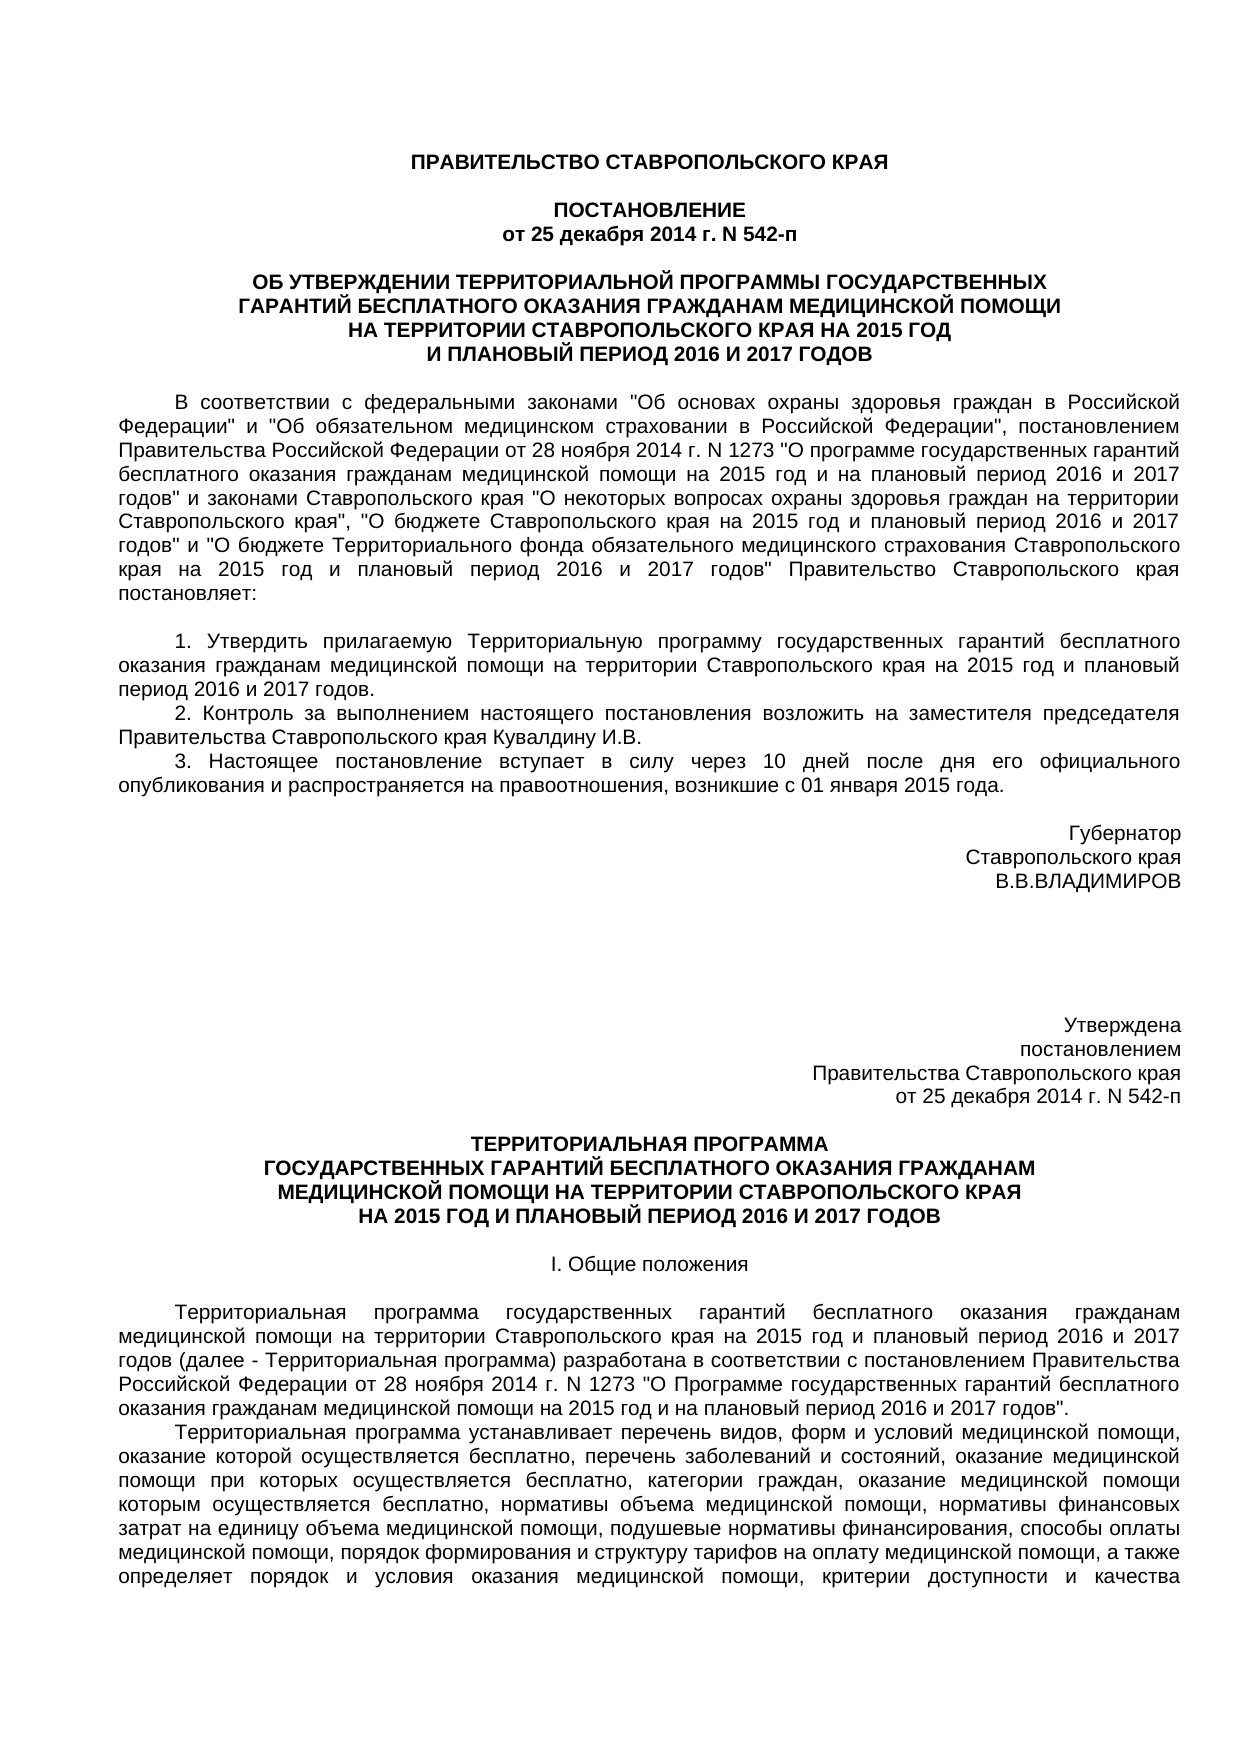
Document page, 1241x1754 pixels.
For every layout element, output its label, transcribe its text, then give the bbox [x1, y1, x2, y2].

text 3. Настоящее постановление вступает в силу через 10 дней после дня его официального опубликования и распространяется на правоотношения, возникшие с 01 января 2015 года. [118, 749, 1181, 797]
text Территориальная программа государственных гарантий бесплатного оказания гражданам медицинской помощи на территории Ставропольского края на 2015 год и плановый период 2016 и 2017 годов (далее - Территориальная программа) разработана в соответствии с постановлением Правительства Российской Федерации от 28 ноября 2014 г. N 1273 "О Программе государственных гарантий бесплатного оказания гражданам медицинской помощи на 2015 год и на плановый период 2016 и 2017 годов". [118, 1300, 1181, 1420]
text Правительства Ставропольского края [118, 1060, 1181, 1084]
text НА 2015 ГОД И ПЛАНОВЫЙ ПЕРИОД 2016 И 2017 ГОДОВ [118, 1204, 1181, 1228]
text ГАРАНТИЙ БЕСПЛАТНОГО ОКАЗАНИЯ ГРАЖДАНАМ МЕДИЦИНСКОЙ ПОМОЩИ [118, 294, 1181, 318]
text ОБ УТВЕРЖДЕНИИ ТЕРРИТОРИАЛЬНОЙ ПРОГРАММЫ ГОСУДАРСТВЕННЫХ [118, 270, 1181, 294]
text Ставропольского края [118, 845, 1181, 869]
text НА ТЕРРИТОРИИ СТАВРОПОЛЬСКОГО КРАЯ НА 2015 ГОД [118, 318, 1181, 342]
text ГОСУДАРСТВЕННЫХ ГАРАНТИЙ БЕСПЛАТНОГО ОКАЗАНИЯ ГРАЖДАНАМ [118, 1156, 1181, 1180]
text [118, 1420, 1181, 1587]
text И ПЛАНОВЫЙ ПЕРИОД 2016 И 2017 ГОДОВ [118, 342, 1181, 366]
text ПРАВИТЕЛЬСТВО СТАВРОПОЛЬСКОГО КРАЯ [118, 150, 1181, 174]
text В.В.ВЛАДИМИРОВ [118, 869, 1181, 893]
text 1. Утвердить прилагаемую Территориальную программу государственных гарантий бесплатного оказания гражданам медицинской помощи на территории Ставропольского края на 2015 год и плановый период 2016 и 2017 годов. [118, 629, 1181, 701]
text 2. Контроль за выполнением настоящего постановления возложить на заместителя председателя Правительства Ставропольского края Кувалдину И.В. [118, 701, 1181, 749]
text I. Общие положения [118, 1252, 1181, 1276]
text ПОСТАНОВЛЕНИЕ [118, 198, 1181, 222]
text от 25 декабря 2014 г. N 542-п [118, 1084, 1181, 1108]
text Утверждена [118, 1012, 1181, 1036]
text от 25 декабря 2014 г. N 542-п [118, 222, 1181, 246]
text В соответствии с федеральными законами "Об основах охраны здоровья граждан в Российской Федерации" и "Об обязательном медицинском страховании в Российской Федерации", постановлением Правительства Российской Федерации от 28 ноября 2014 г. N 1273 "О программе государственных гарантий бесплатного оказания гражданам медицинской помощи на 2015 год и на плановый период 2016 и 2017 годов" и законами Ставропольского края "О некоторых вопросах охраны здоровья граждан на территории Ставропольского края", "О бюджете Ставропольского края на 2015 год и плановый период 2016 и 2017 годов" и "О бюджете Территориального фонда обязательного медицинского страхования Ставропольского края на 2015 год и плановый период 2016 и 2017 годов" Правительство Ставропольского края постановляет: [118, 389, 1181, 605]
text МЕДИЦИНСКОЙ ПОМОЩИ НА ТЕРРИТОРИИ СТАВРОПОЛЬСКОГО КРАЯ [118, 1180, 1181, 1204]
text постановлением [118, 1036, 1181, 1060]
text ТЕРРИТОРИАЛЬНАЯ ПРОГРАММА [118, 1132, 1181, 1156]
text Губернатор [118, 821, 1181, 845]
